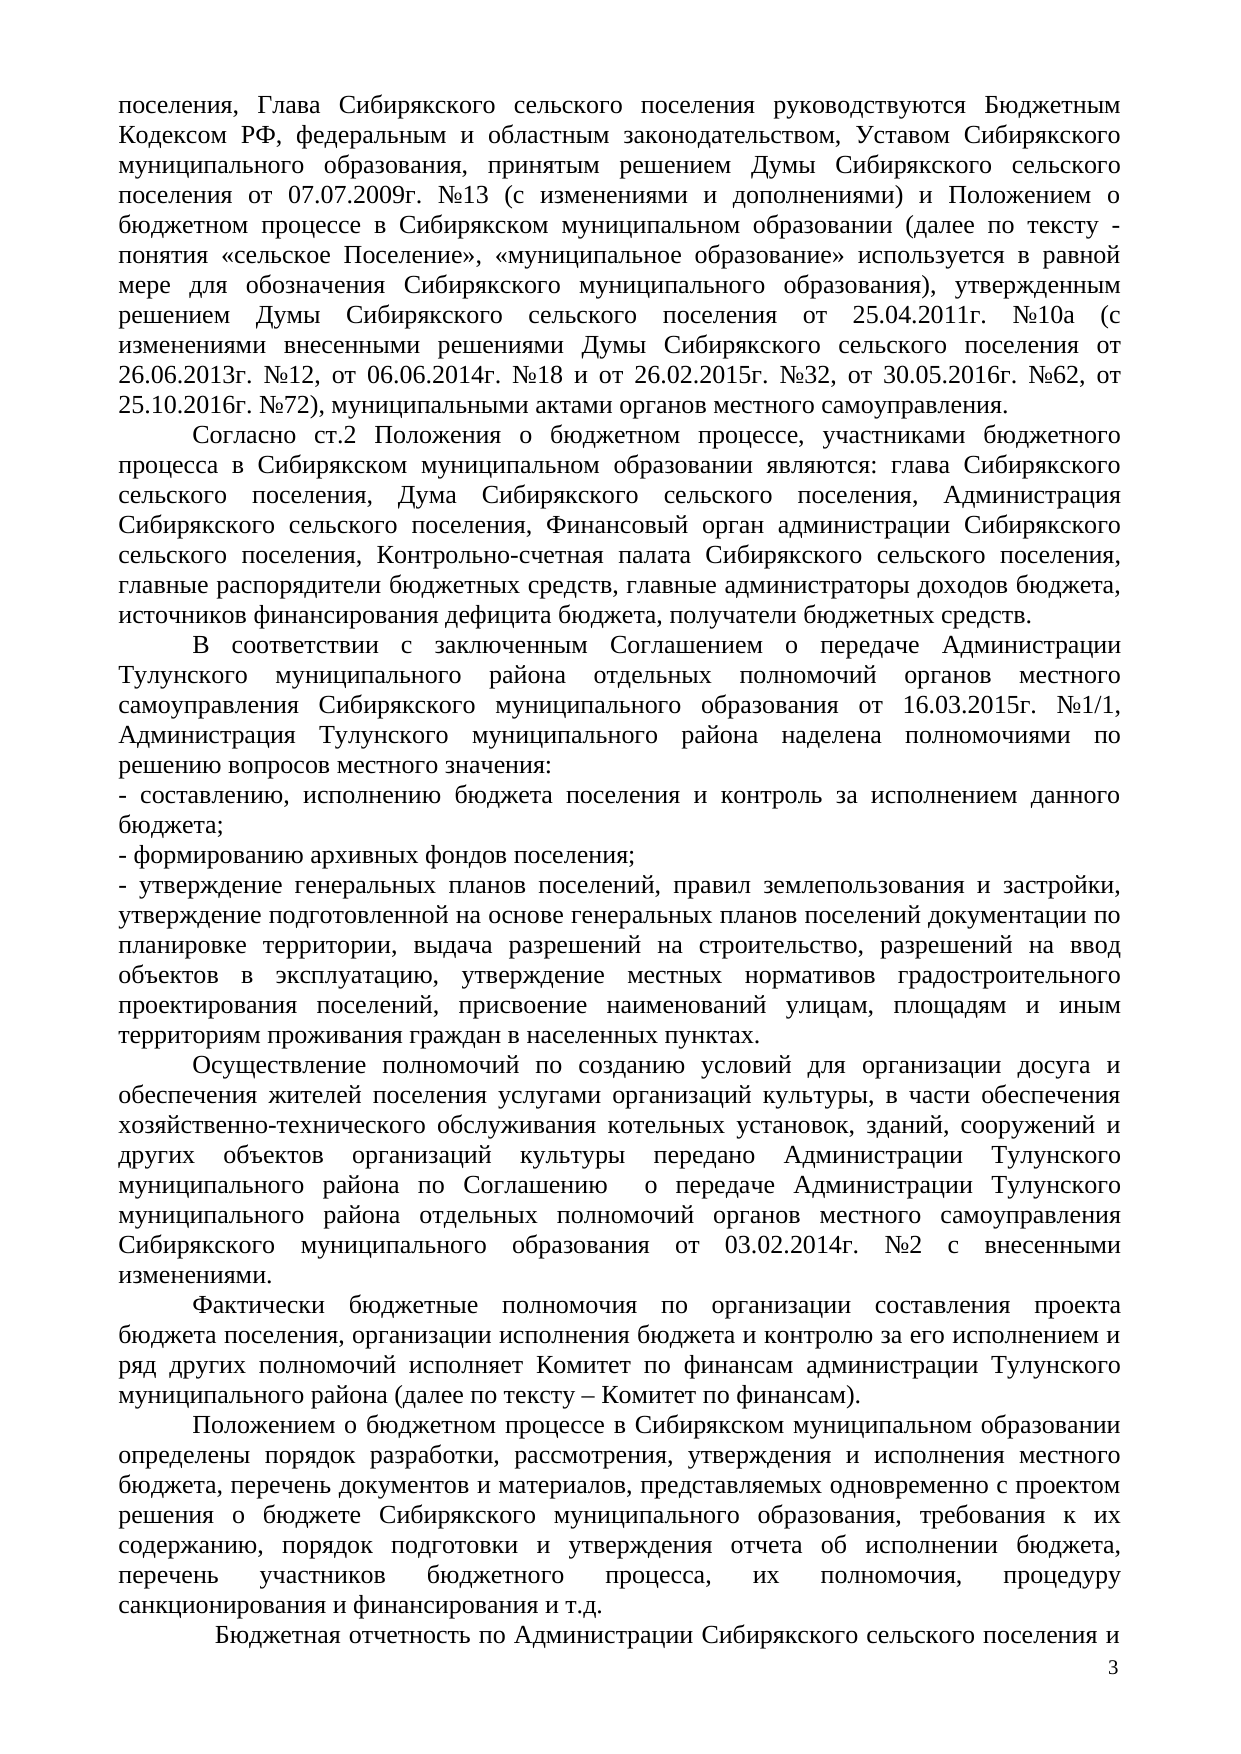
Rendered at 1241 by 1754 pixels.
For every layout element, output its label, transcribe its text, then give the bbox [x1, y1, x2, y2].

text Осуществление полномочий по созданию условий для организации досуга и обеспечения жителей поселения услугами организаций культуры, в части обеспечения хозяйственно-технического обслуживания котельных установок, зданий, сооружений и других объектов организаций культуры передано Администрации Тулунского муниципального района по Соглашению о передаче Администрации Тулунского муниципального района отдельных полномочий органов местного самоуправления Сибирякского муниципального образования от 03.02.2014г. №2 с внесенными изменениями. [118, 1049, 1122, 1289]
text Положением о бюджетном процессе в Сибирякском муниципальном образовании определены порядок разработки, рассмотрения, утверждения и исполнения местного бюджета, перечень документов и материалов, представляемых одновременно с проектом решения о бюджете Сибирякского муниципального образования, требования к их содержанию, порядок подготовки и утверждения отчета об исполнении бюджета, перечень участников бюджетного процесса, их полномочия, процедуру санкционирования и финансирования и т.д. [118, 1409, 1122, 1619]
text - утверждение генеральных планов поселений, правил землепользования и застройки, утверждение подготовленной на основе генеральных планов поселений документации по планировке территории, выдача разрешений на строительство, разрешений на ввод объектов в эксплуатацию, утверждение местных нормативов градостроительного проектирования поселений, присвоение наименований улицам, площадям и иным территориям проживания граждан в населенных пунктах. [118, 869, 1122, 1049]
text - составлению, исполнению бюджета поселения и контроль за исполнением данного бюджета; [118, 779, 1122, 839]
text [118, 89, 1122, 419]
text Фактически бюджетные полномочия по организации составления проекта бюджета поселения, организации исполнения бюджета и контролю за его исполнением и ряд других полномочий исполняет Комитет по финансам администрации Тулунского муниципального района (далее по тексту – Комитет по финансам). [118, 1289, 1122, 1409]
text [118, 1619, 1122, 1649]
text - формированию архивных фондов поселения; [118, 839, 1122, 869]
text Согласно ст.2 Положения о бюджетном процессе, участниками бюджетного процесса в Сибирякском муниципальном образовании являются: глава Сибирякского сельского поселения, Дума Сибирякского сельского поселения, Администрация Сибирякского сельского поселения, Финансовый орган администрации Сибирякского сельского поселения, Контрольно-счетная палата Сибирякского сельского поселения, главные распорядители бюджетных средств, главные администраторы доходов бюджета, источников финансирования дефицита бюджета, получатели бюджетных средств. [118, 419, 1122, 629]
text В соответствии с заключенным Соглашением о передаче Администрации Тулунского муниципального района отдельных полномочий органов местного самоуправления Сибирякского муниципального образования от 16.03.2015г. №1/1, Администрация Тулунского муниципального района наделена полномочиями по решению вопросов местного значения: [118, 629, 1122, 779]
